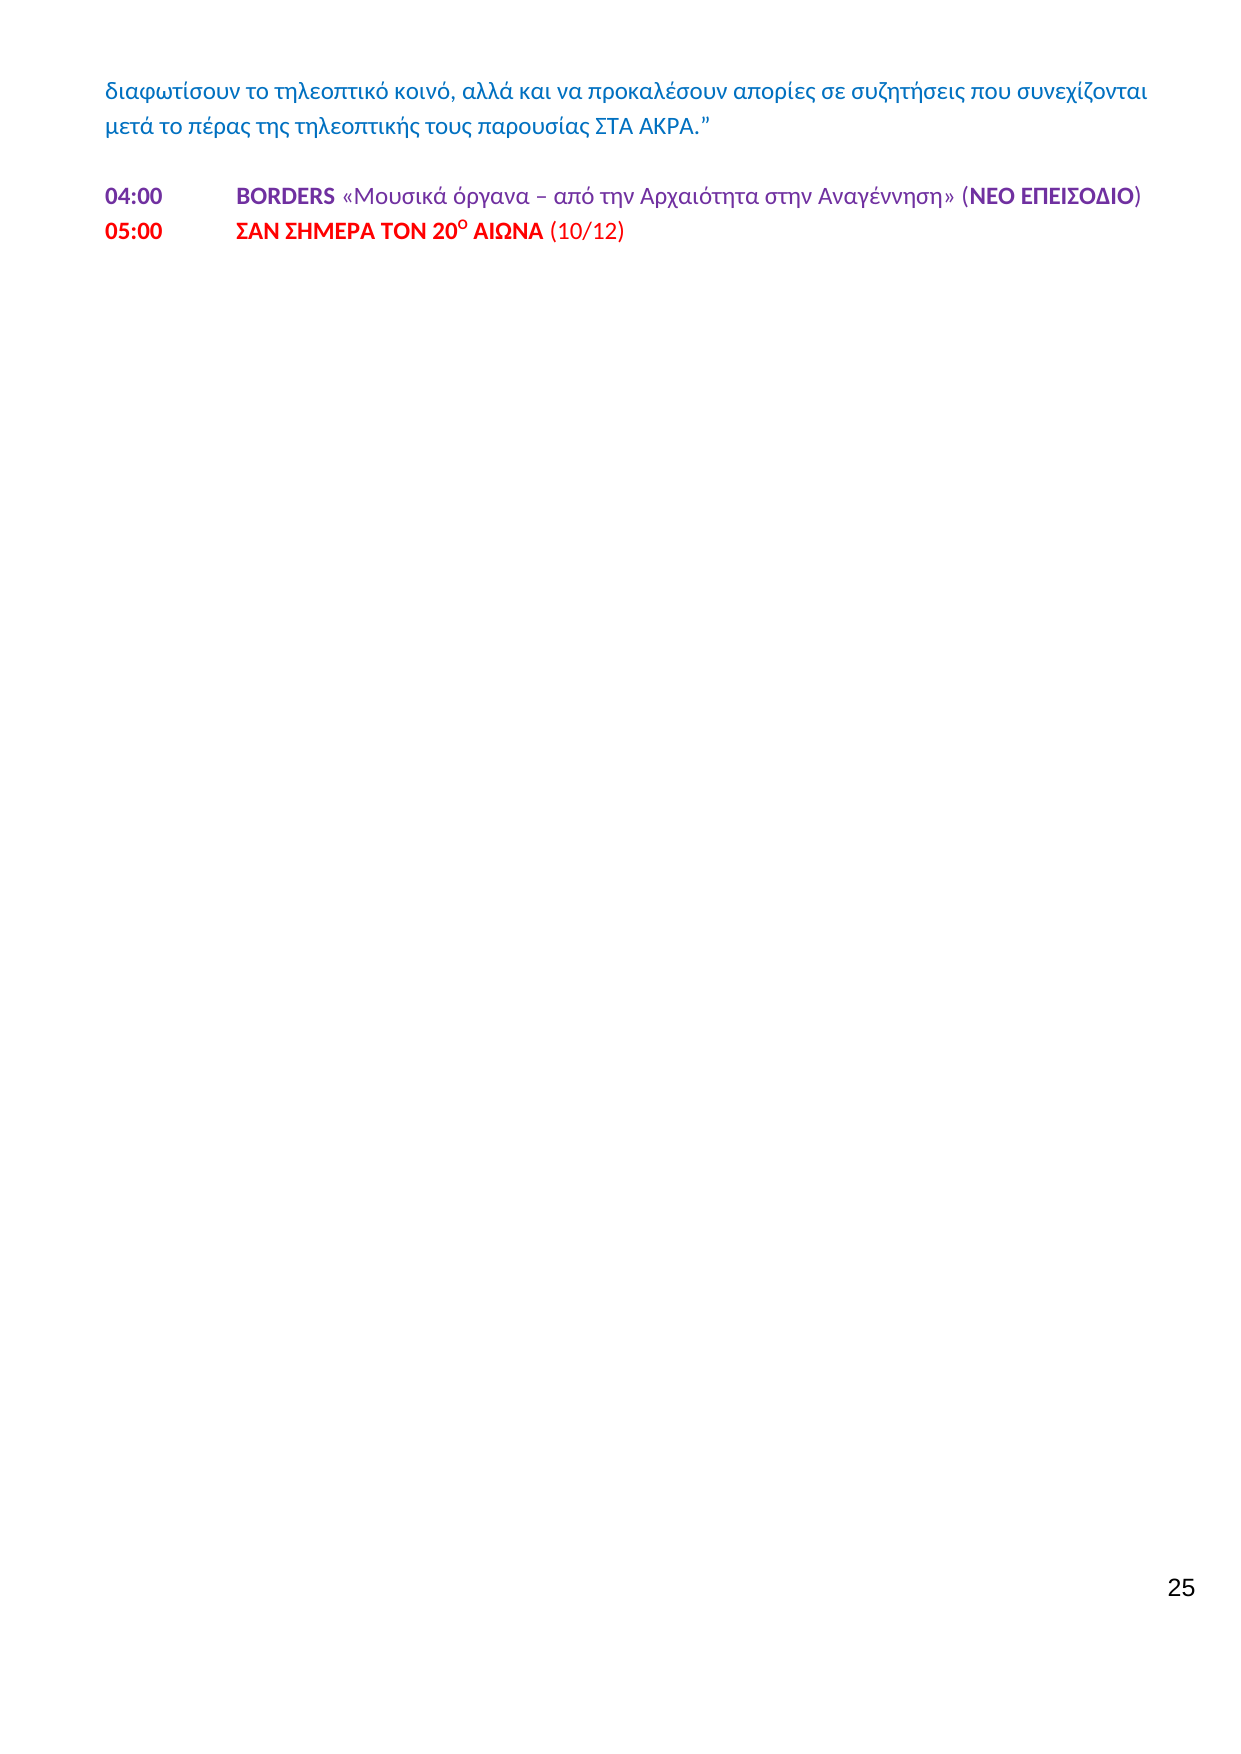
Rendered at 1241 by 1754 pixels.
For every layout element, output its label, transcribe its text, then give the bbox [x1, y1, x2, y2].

text 05:00 ΣΑΝ ΣΗΜΕΡΑ ΤΟΝ 20Ο ΑΙΩΝΑ (10/12) [105, 215, 1195, 246]
text 04:00 BORDERS «Μουσικά όργανα – από την Αρχαιότητα στην Αναγέννηση» (ΝΕΟ ΕΠΕΙΣΟΔΙΟ) [105, 180, 1195, 211]
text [105, 75, 1195, 141]
